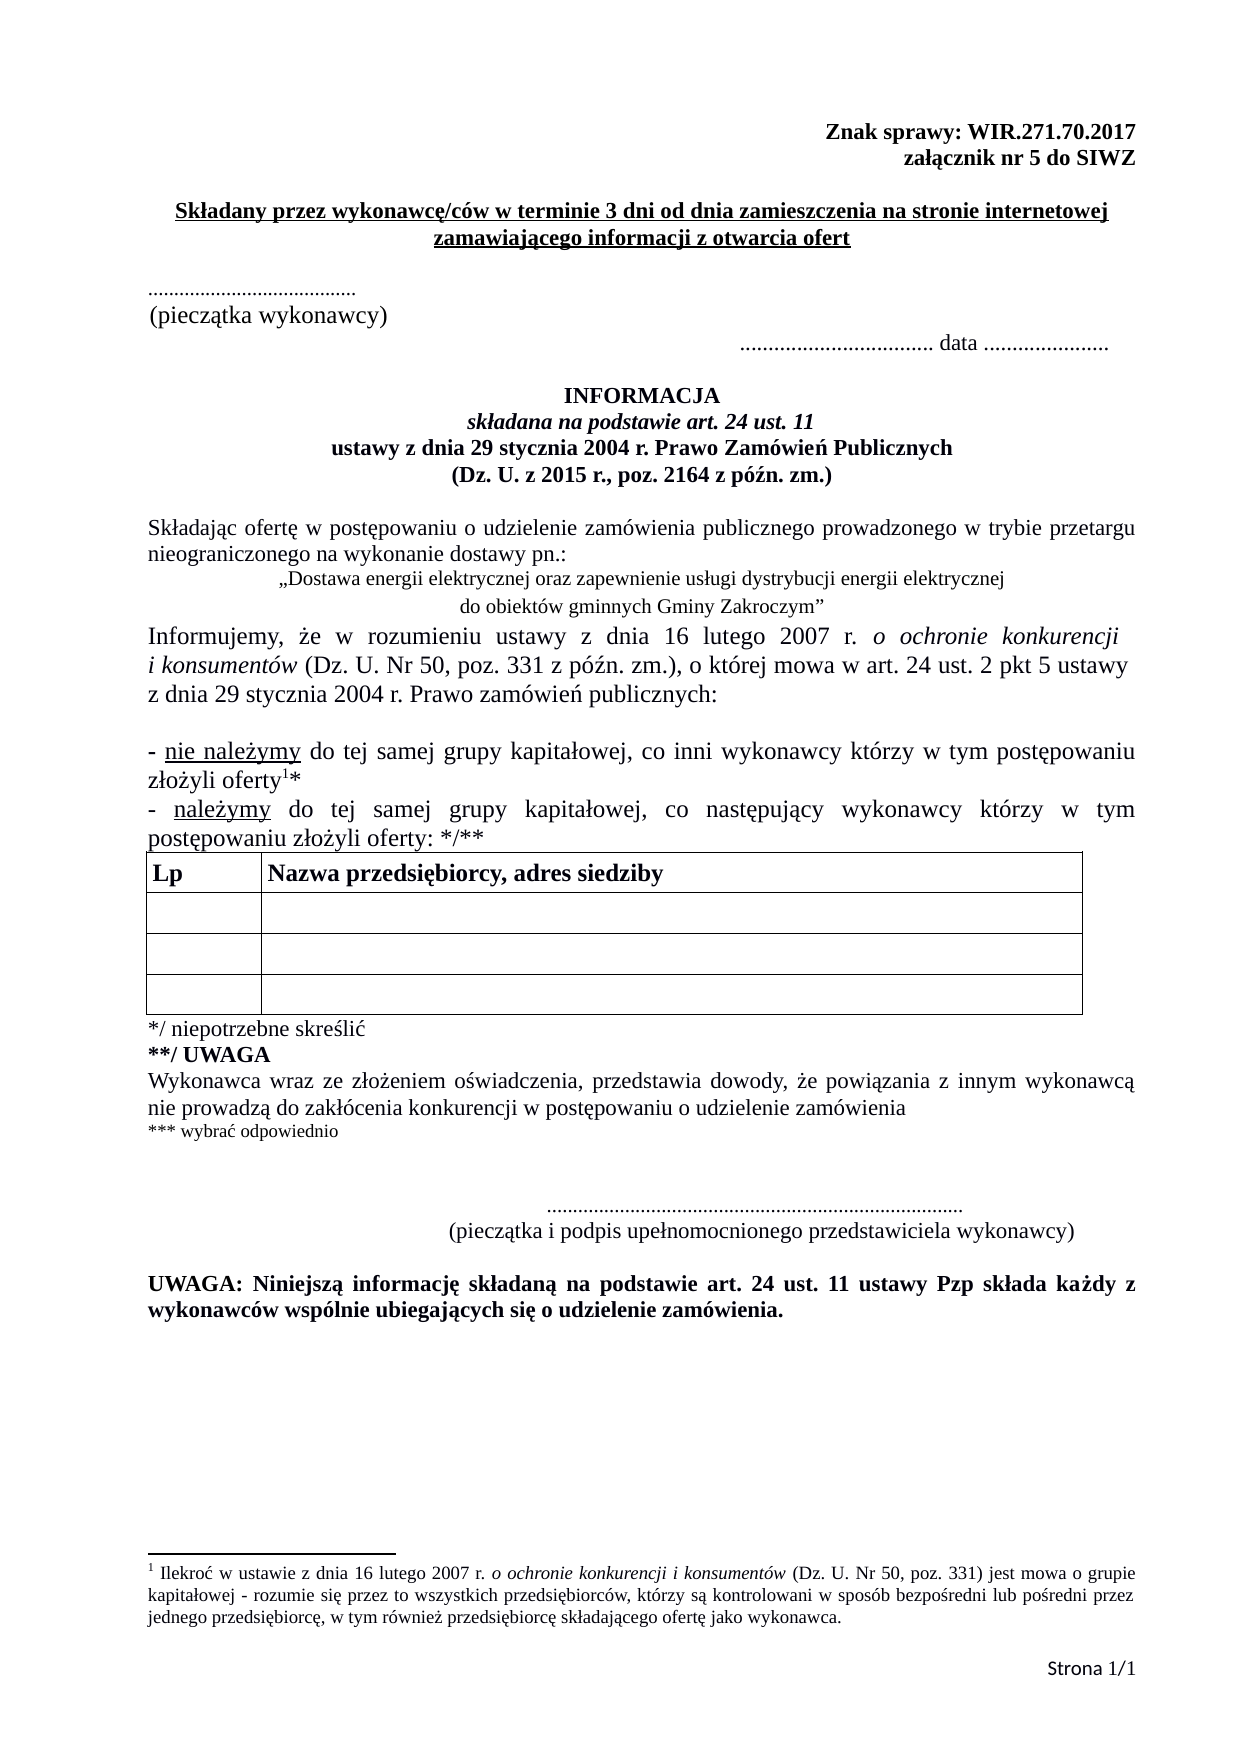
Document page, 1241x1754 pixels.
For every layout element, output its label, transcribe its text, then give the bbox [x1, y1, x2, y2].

text INFORMACJA [148, 382, 1136, 408]
text do obiektów gminnych Gminy Zakroczym” [148, 594, 1136, 618]
text składana na podstawie art. 24 ust. 11 [148, 408, 1136, 434]
text - należymy do tej samej grupy kapitałowej, co następujący wykonawcy którzy w tym postępowaniu złożyli oferty: */** [148, 794, 1136, 851]
table_cell [262, 893, 1082, 933]
table_header Lp [147, 853, 261, 892]
text Składając ofertę w postępowaniu o udzielenie zamówienia publicznego prowadzonego w trybie przetargu nieograniczonego na wykonanie dostawy pn.: [148, 513, 1136, 566]
text (pieczątka i podpis upełnomocnionego przedstawiciela wykonawcy) [148, 1217, 1136, 1244]
text Składany przez wykonawcę/ców w terminie 3 dni od dnia zamieszczenia na stronie internetowej zamawiającego informacji z otwarcia ofert [148, 197, 1136, 250]
text ................................................................................ [148, 1193, 1136, 1217]
table_cell [147, 975, 261, 1014]
text Znak sprawy: WIR.271.70.2017 [149, 118, 1136, 144]
table_cell [147, 893, 261, 933]
table_header Nazwa przedsiębiorcy, adres siedziby [262, 853, 1082, 892]
text ........................................ [148, 276, 1136, 300]
text *** wybrać odpowiednio [148, 1120, 1136, 1142]
text „Dostawa energii elektrycznej oraz zapewnienie usługi dystrybucji energii elektrycznej [148, 566, 1136, 590]
table_cell [147, 934, 261, 974]
text załącznik nr 5 do SIWZ [149, 144, 1136, 171]
text Wykonawca wraz ze złożeniem oświadczenia, przedstawia dowody, że powiązania z innym wykonawcą nie prowadzą do zakłócenia konkurencji w postępowaniu o udzielenie zamówienia [148, 1068, 1136, 1120]
text - nie należymy do tej samej grupy kapitałowej, co inni wykonawcy którzy w tym postępowaniu złożyli oferty* [148, 736, 1136, 794]
text */ niepotrzebne skreślić [148, 1015, 1136, 1041]
table_cell [262, 934, 1082, 974]
text (pieczątka wykonawcy) [149, 300, 1136, 329]
text .................................. data ...................... [148, 329, 1110, 355]
text (Dz. U. z 2015 r., poz. 2164 z późn. zm.) [148, 461, 1136, 487]
text **/ UWAGA [148, 1041, 1136, 1068]
text UWAGA: Niniejszą informację składaną na podstawie art. 24 ust. 11 ustawy Pzp składa każdy z wykonawców wspólnie ubiegających się o udzielenie zamówienia. [148, 1270, 1136, 1323]
table_cell [262, 975, 1082, 1014]
text Informujemy, że w rozumieniu ustawy z dnia 16 lutego 2007 r. o ochronie konkurencji i konsumentów (Dz. U. Nr 50, poz. 331 z późn. zm.), o której mowa w art. 24 ust. 2 pkt 5 ustawy z dnia 29 stycznia 2004 r. Prawo zamówień publicznych: [148, 621, 1136, 708]
text ustawy z dnia 29 stycznia 2004 r. Prawo Zamówień Publicznych [148, 434, 1136, 461]
